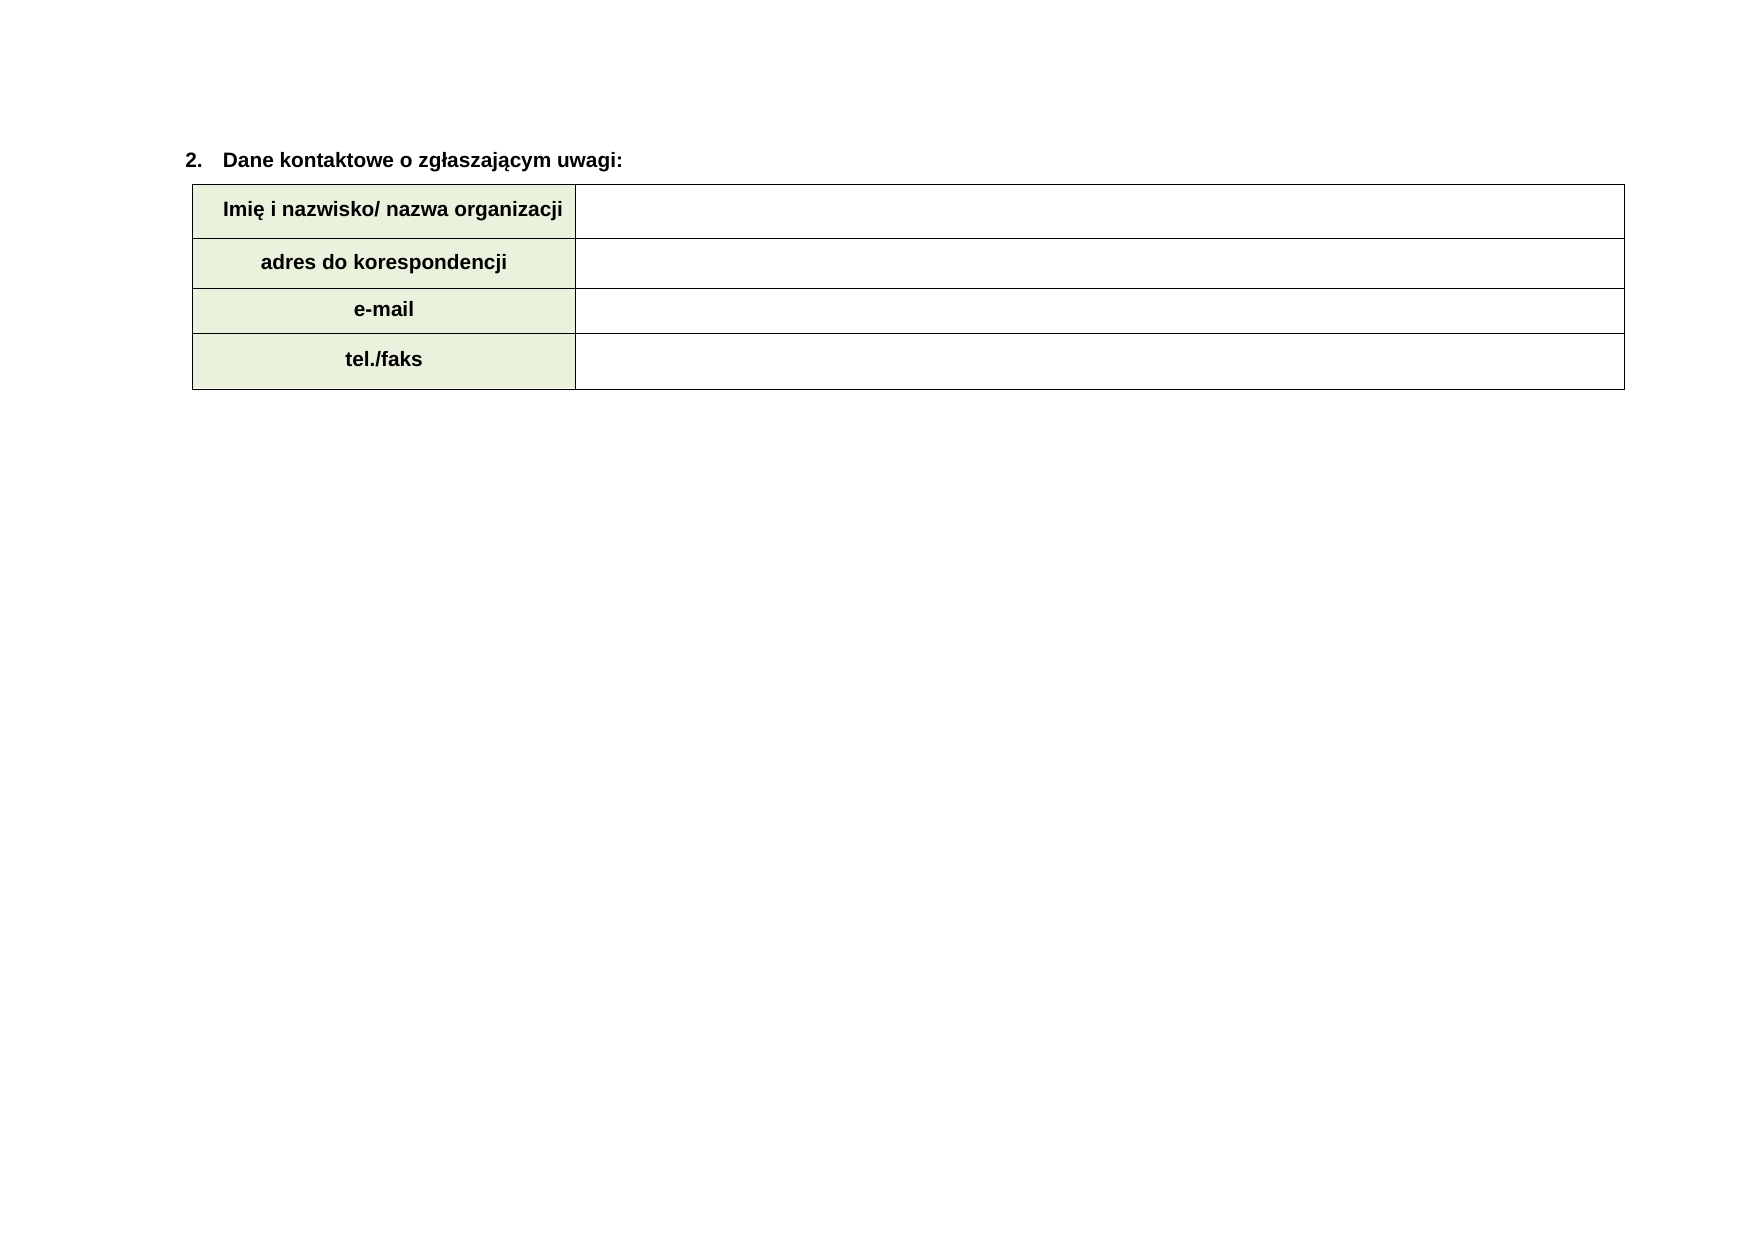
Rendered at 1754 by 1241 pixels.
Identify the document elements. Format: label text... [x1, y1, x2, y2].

table_cell [576, 239, 1624, 288]
table_header Imię i nazwisko/ nazwa organizacji [193, 185, 575, 238]
list Dane kontaktowe o zgłaszającym uwagi: [185, 148, 1606, 172]
table_cell [576, 334, 1624, 388]
table_cell tel./faks [193, 334, 575, 388]
table_cell adres do korespondencji [193, 239, 575, 288]
table_cell [576, 289, 1624, 333]
table_header [576, 185, 1624, 238]
table_cell e-mail [193, 289, 575, 333]
